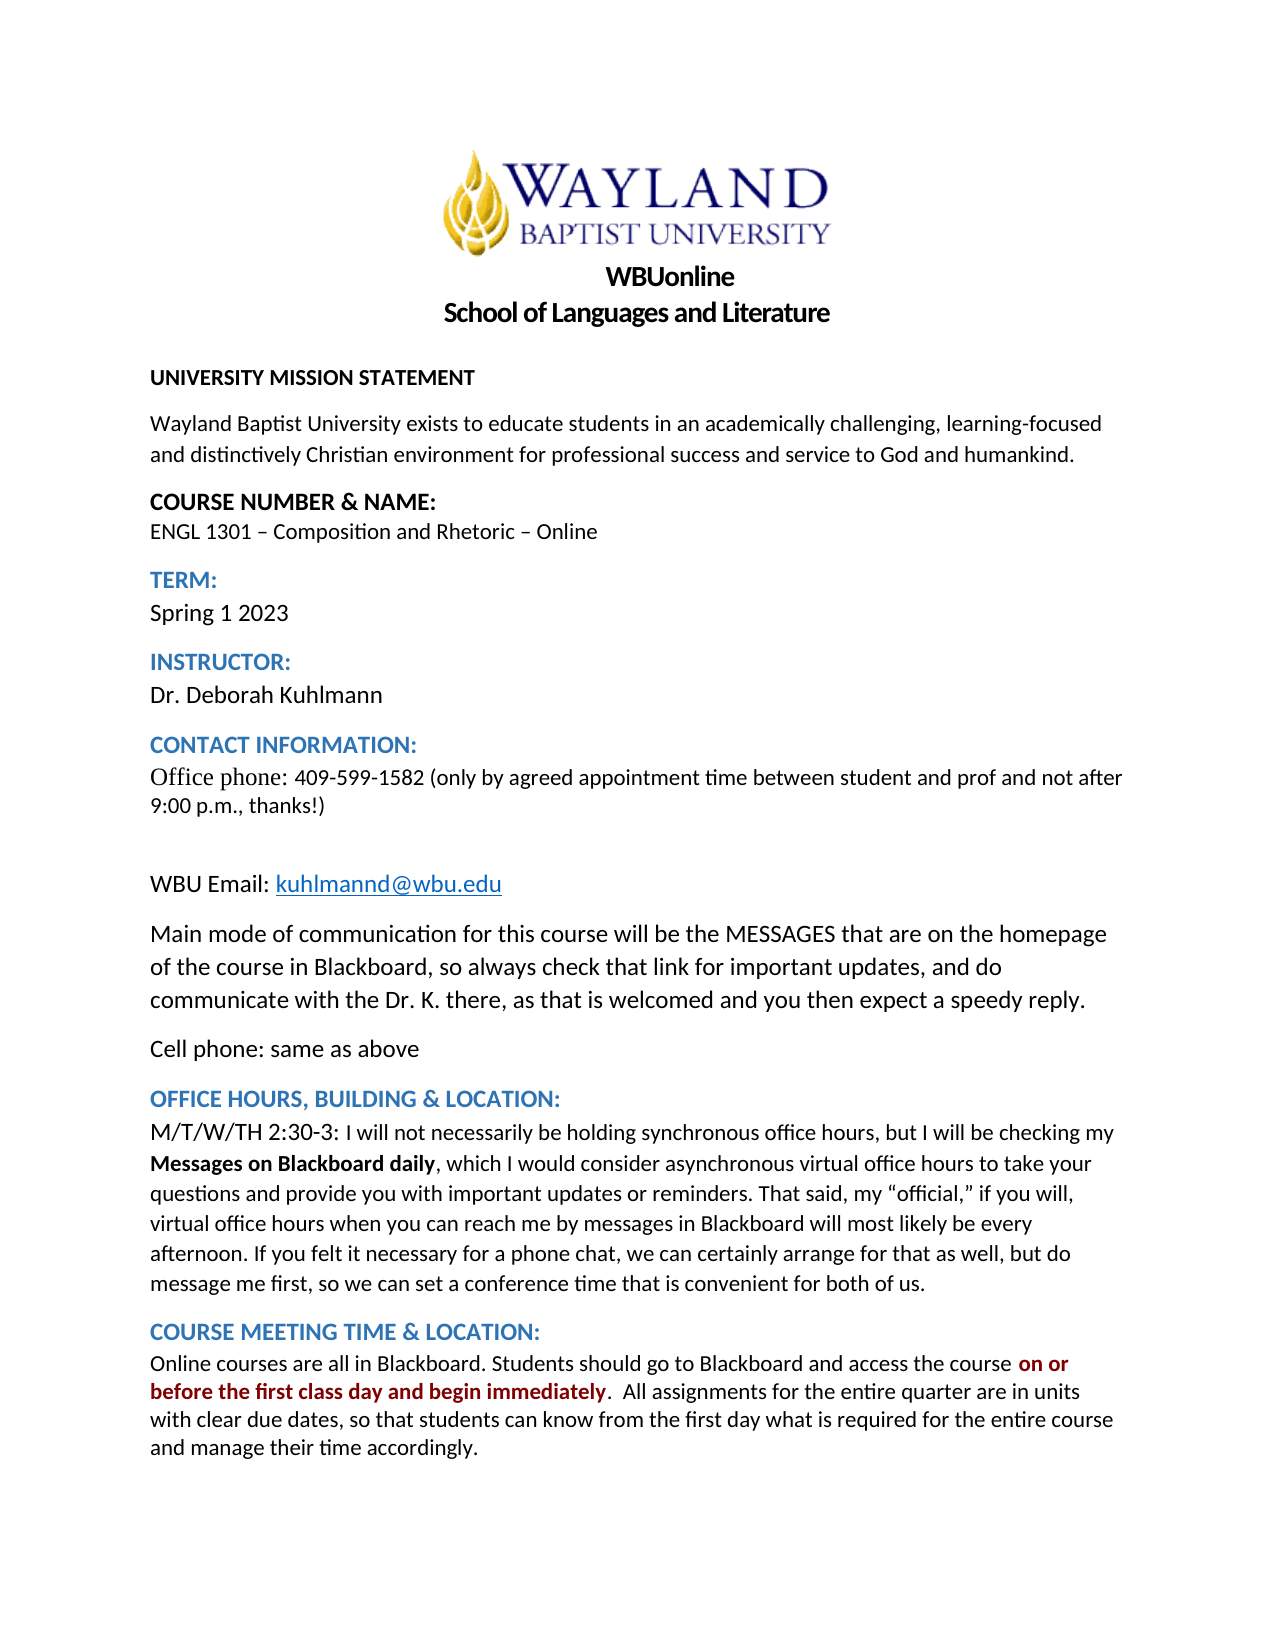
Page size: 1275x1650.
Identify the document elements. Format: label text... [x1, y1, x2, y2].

subtitle INSTRUCTOR: [150, 646, 1125, 677]
picture [442, 150, 833, 257]
text Cell phone: same as above [150, 1033, 1125, 1064]
subtitle TERM: [150, 564, 1125, 594]
subtitle COURSE NUMBER & NAME: [150, 487, 1125, 517]
text Office phone: 409-599-1582 (only by agreed appointment time between student and prof and not after 9:00 p.m., thanks!) [150, 762, 1125, 819]
title WBUonline [525, 258, 1125, 294]
text WBU Email: kuhlmannd@wbu.edu [150, 868, 1125, 899]
text M/T/W/TH 2:30-3: I will not necessarily be holding synchronous office hours, but I will be checking my Messages on Blackboard daily, which I would consider asynchronous virtual office hours to take your questions and provide you with important updates or reminders. That said, my “official,” if you will, virtual office hours when you can reach me by messages in Blackboard will most likely be every afternoon. If you felt it necessary for a phone chat, we can certainly arrange for that as well, but do message me first, so we can set a conference time that is convenient for both of us. [150, 1116, 1125, 1298]
text Spring 1 2023 [150, 597, 1125, 627]
text UNIVERSITY MISSION STATEMENT [150, 363, 1125, 391]
text Dr. Deborah Kuhlmann [150, 679, 1125, 710]
subtitle COURSE MEETING TIME & LOCATION: [150, 1316, 1125, 1347]
subtitle OFFICE HOURS, BUILDING & LOCATION: [150, 1083, 1125, 1114]
text ENGL 1301 – Composition and Rhetoric – Online [150, 517, 1125, 545]
text Online courses are all in Blackboard. Students should go to Blackboard and access the course on or before the first class day and begin immediately. All assignments for the entire quarter are in units with clear due dates, so that students can know from the first day what is required for the entire course and manage their time accordingly. [150, 1349, 1125, 1461]
text Wayland Baptist University exists to educate students in an academically challenging, learning-focused and distinctively Christian environment for professional success and service to God and humankind. [150, 409, 1125, 468]
text Main mode of communication for this course will be the MESSAGES that are on the homepage of the course in Blackboard, so always check that link for important updates, and do communicate with the Dr. K. there, as that is welcomed and you then expect a speedy reply. [150, 918, 1125, 1014]
title School of Languages and Literature [150, 294, 1125, 330]
subtitle CONTACT INFORMATION: [150, 729, 1125, 759]
